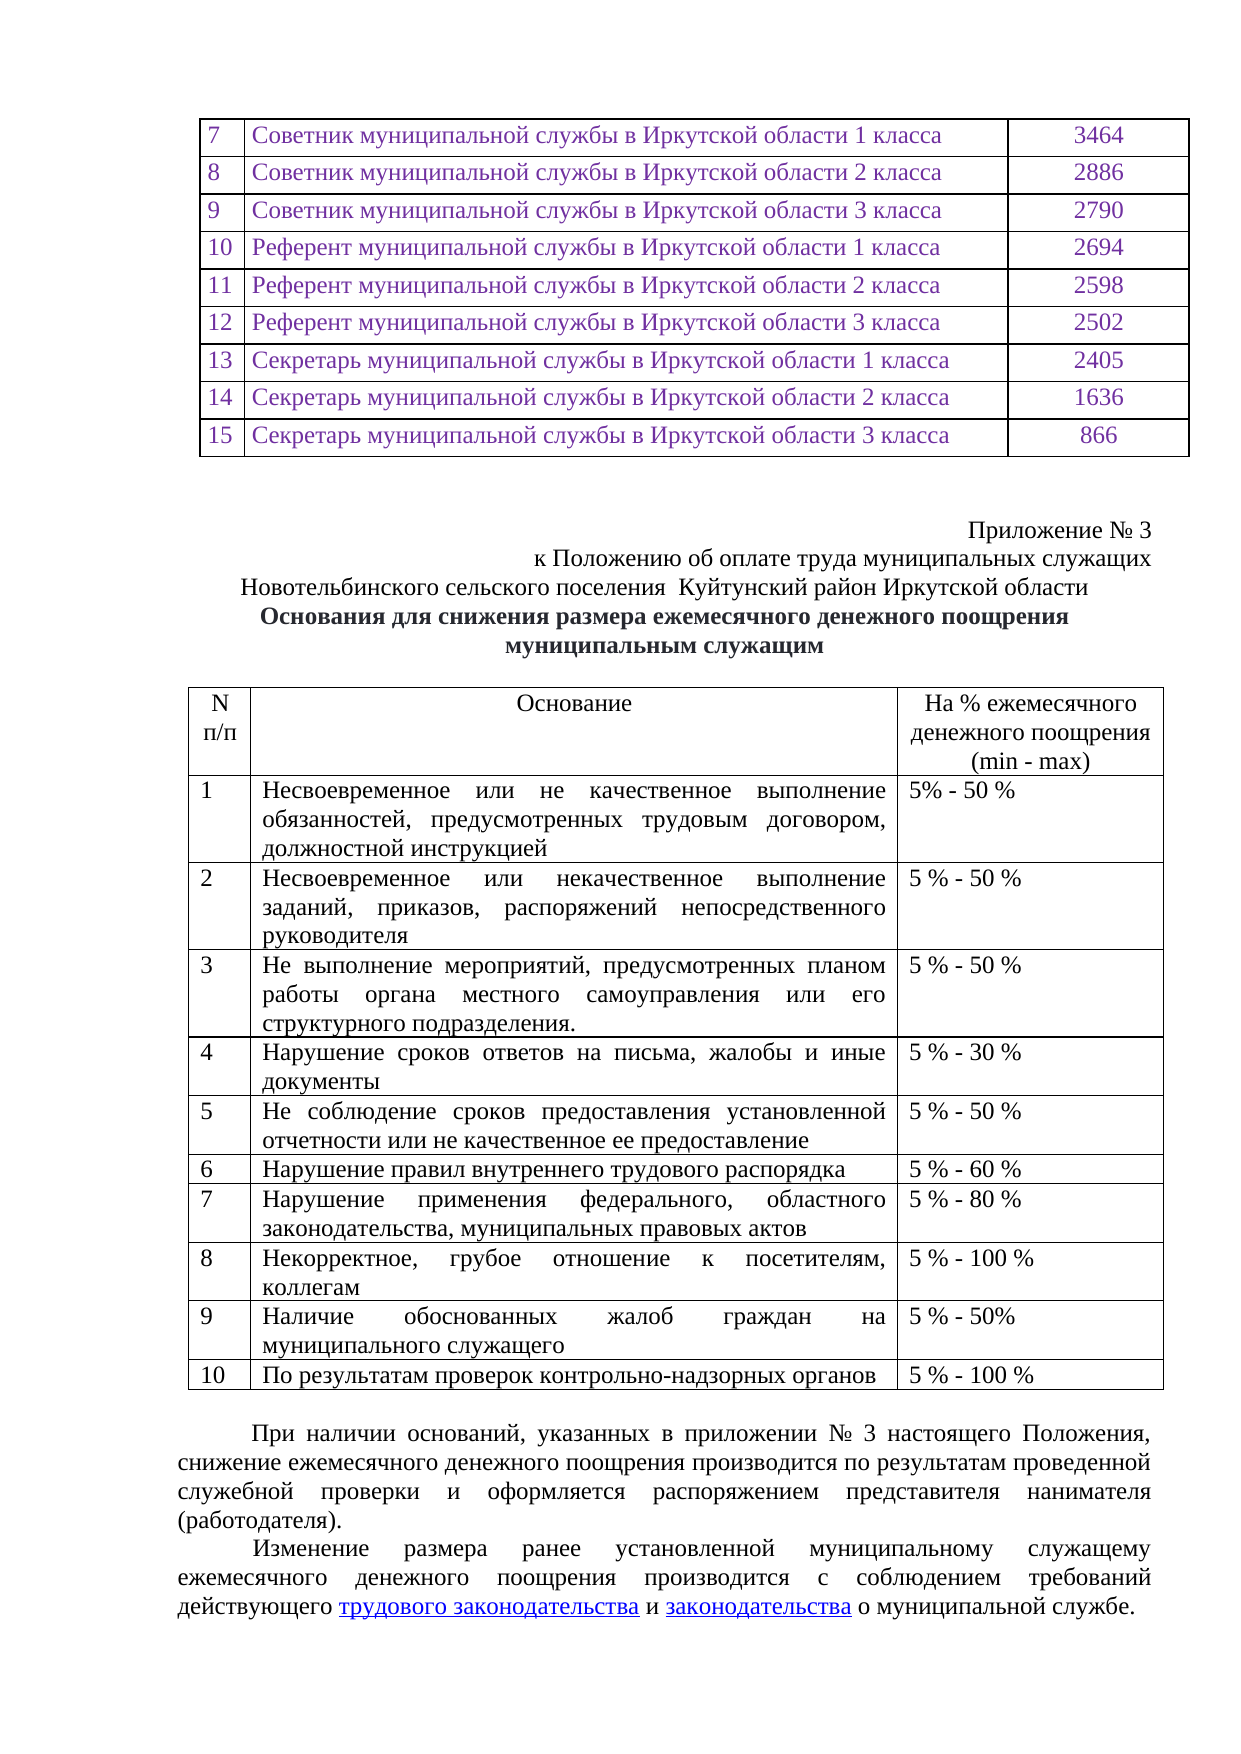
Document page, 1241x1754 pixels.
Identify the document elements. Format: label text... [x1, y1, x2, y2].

table_cell 7 [189, 1184, 250, 1242]
text При наличии оснований, указанных в приложении № 3 настоящего Положения, снижение ежемесячного денежного поощрения производится по результатам проведенной служебной проверки и оформляется распоряжением представителя нанимателя (работодателя). [177, 1418, 1152, 1533]
table_cell 11 [201, 270, 244, 306]
table_cell Советник муниципальной службы в Иркутской области 1 класса [245, 120, 1007, 156]
table_cell 2598 [1009, 270, 1188, 306]
table_cell Не соблюдение сроков предоставления установленной отчетности или не качественное ее предоставление [251, 1096, 897, 1153]
text Новотельбинского сельского поселения Куйтунский район Иркутской области Основания для снижения размера ежемесячного денежного поощрения [177, 572, 1152, 630]
table_cell 15 [201, 420, 244, 456]
table_cell 10 [189, 1360, 250, 1389]
table_cell 2405 [1009, 345, 1188, 381]
table_header На % ежемесячного денежного поощрения (min - max) [898, 688, 1163, 774]
table_cell 5% - 50 % [898, 776, 1163, 862]
table_cell Нарушение правил внутреннего трудового распорядка [251, 1155, 897, 1183]
text муниципальным служащим [177, 630, 1152, 658]
table_cell По результатам проверок контрольно-надзорных органов [251, 1360, 897, 1389]
table_cell Несвоевременное или не качественное выполнение обязанностей, предусмотренных трудовым договором, должностной инструкцией [251, 776, 897, 862]
table_cell 13 [201, 345, 244, 381]
table_cell Советник муниципальной службы в Иркутской области 3 класса [245, 195, 1007, 231]
table_cell 2694 [1009, 232, 1188, 268]
table_cell Референт муниципальной службы в Иркутской области 1 класса [245, 232, 1007, 268]
table_cell 5 % - 100 % [898, 1243, 1163, 1300]
table_cell 8 [189, 1243, 250, 1300]
table_cell 1636 [1009, 382, 1188, 418]
table_cell Секретарь муниципальной службы в Иркутской области 1 класса [245, 345, 1007, 381]
table_cell 4 [189, 1038, 250, 1095]
table_cell 9 [189, 1301, 250, 1359]
table_cell 5 % - 100 % [898, 1360, 1163, 1389]
table_cell 1 [189, 776, 250, 862]
text Приложение № 3 к Положению об оплате труда муниципальных служащих [177, 515, 1152, 572]
table_cell 2 [189, 863, 250, 949]
table_cell 8 [201, 157, 244, 193]
table_cell Некорректное, грубое отношение к посетителям, коллегам [251, 1243, 897, 1300]
table_cell 5 % - 60 % [898, 1155, 1163, 1183]
table_cell Наличие обоснованных жалоб граждан на муниципального служащего [251, 1301, 897, 1359]
text Изменение размера ранее установленной муниципальному служащему ежемесячного денежного поощрения производится с соблюдением требований действующего трудового законодательства и законодательства о муниципальной службе. [177, 1533, 1152, 1620]
table_cell 2886 [1009, 157, 1188, 193]
table_cell 14 [201, 382, 244, 418]
table_cell 5 % - 50% [898, 1301, 1163, 1359]
table_cell 5 [189, 1096, 250, 1153]
table_header Основание [251, 688, 897, 774]
table_cell 2790 [1009, 195, 1188, 231]
table_cell Не выполнение мероприятий, предусмотренных планом работы органа местного самоуправления или его структурного подразделения. [251, 950, 897, 1036]
table_cell 2502 [1009, 307, 1188, 343]
table_cell 7 [201, 120, 244, 156]
table_cell 5 % - 80 % [898, 1184, 1163, 1242]
table_cell Референт муниципальной службы в Иркутской области 3 класса [245, 307, 1007, 343]
table_cell 9 [201, 195, 244, 231]
table_cell 5 % - 30 % [898, 1038, 1163, 1095]
table_cell 10 [201, 232, 244, 268]
table_cell Несвоевременное или некачественное выполнение заданий, приказов, распоряжений непосредственного руководителя [251, 863, 897, 949]
table_cell 5 % - 50 % [898, 950, 1163, 1036]
table_cell 6 [189, 1155, 250, 1183]
table_cell Нарушение сроков ответов на письма, жалобы и иные документы [251, 1038, 897, 1095]
table_cell 3 [189, 950, 250, 1036]
table_cell 866 [1009, 420, 1188, 456]
table_cell Советник муниципальной службы в Иркутской области 2 класса [245, 157, 1007, 193]
table_cell Нарушение применения федерального, областного законодательства, муниципальных правовых актов [251, 1184, 897, 1242]
table_cell Секретарь муниципальной службы в Иркутской области 3 класса [245, 420, 1007, 456]
table_cell 3464 [1009, 120, 1188, 156]
table_cell 12 [201, 307, 244, 343]
table_cell 5 % - 50 % [898, 1096, 1163, 1153]
table_cell 5 % - 50 % [898, 863, 1163, 949]
table_cell Референт муниципальной службы в Иркутской области 2 класса [245, 270, 1007, 306]
table_cell Секретарь муниципальной службы в Иркутской области 2 класса [245, 382, 1007, 418]
table_header N п/п [189, 688, 250, 774]
